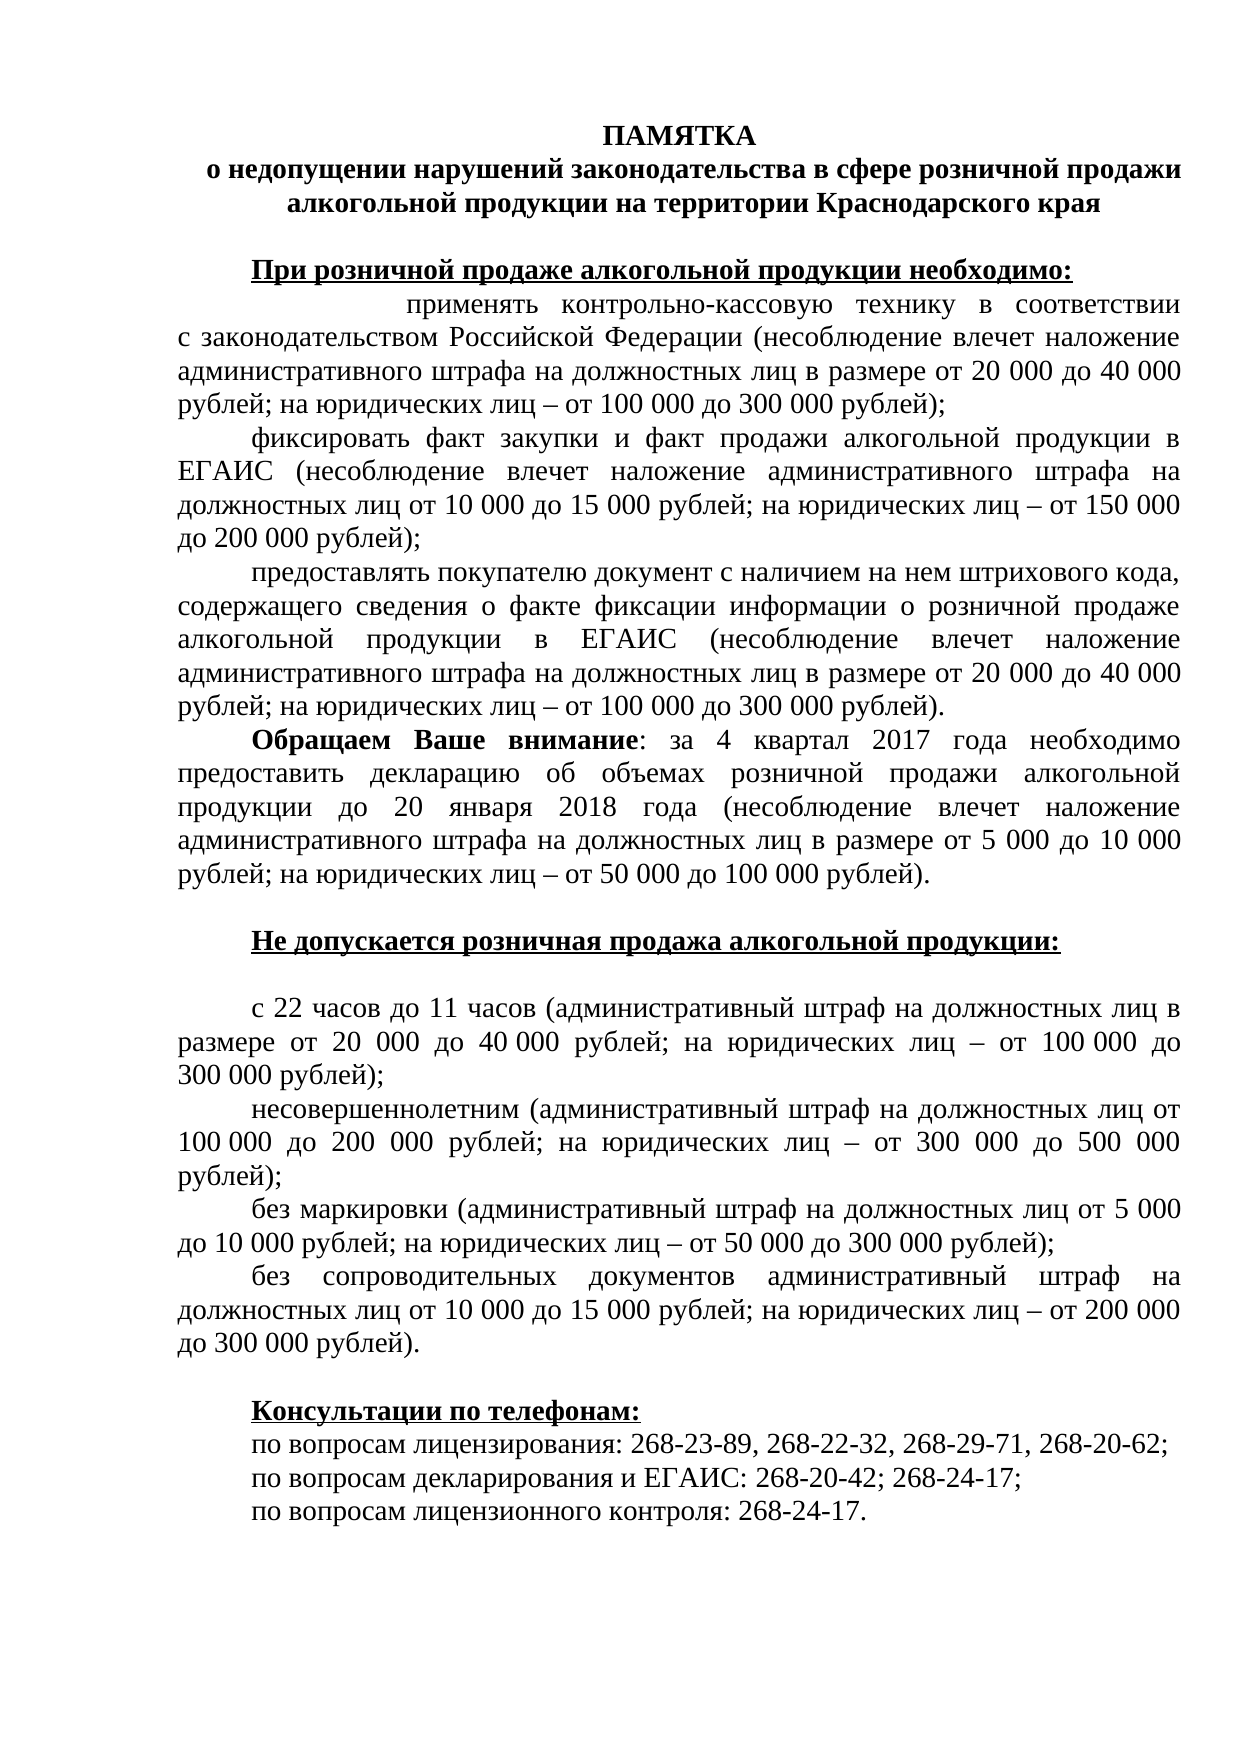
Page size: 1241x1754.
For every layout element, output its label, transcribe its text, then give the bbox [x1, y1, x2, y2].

text применять контрольно-кассовую технику в соответствии с законодательством Российской Федерации (несоблюдение влечет наложение административного штрафа на должностных лиц в размере от 20 000 до 40 000 рублей; на юридических лиц – от 100 000 до 300 000 рублей); [177, 286, 1181, 420]
text без маркировки (административный штраф на должностных лиц от 5 000 до 10 000 рублей; на юридических лиц – от 50 000 до 300 000 рублей); [177, 1191, 1181, 1258]
text предоставлять покупателю документ с наличием на нем штрихового кода, содержащего сведения о факте фиксации информации о розничной продаже алкогольной продукции в ЕГАИС (несоблюдение влечет наложение административного штрафа на должностных лиц в размере от 20 000 до 40 000 рублей; на юридических лиц – от 100 000 до 300 000 рублей). [177, 554, 1181, 722]
text ПАМЯТКА [177, 118, 1181, 152]
text При розничной продаже алкогольной продукции необходимо: [177, 252, 1181, 286]
text несовершеннолетним (административный штраф на должностных лиц от 100 000 до 200 000 рублей; на юридических лиц – от 300 000 до 500 000 рублей); [177, 1091, 1181, 1191]
text фиксировать факт закупки и факт продажи алкогольной продукции в ЕГАИС (несоблюдение влечет наложение административного штрафа на должностных лиц от 10 000 до 15 000 рублей; на юридических лиц – от 150 000 до 200 000 рублей); [177, 420, 1181, 554]
text по вопросам декларирования и ЕГАИС: 268-20-42; 268-24-17; [177, 1460, 1181, 1493]
text с 22 часов до 11 часов (административный штраф на должностных лиц в размере от 20 000 до 40 000 рублей; на юридических лиц – от 100 000 до 300 000 рублей); [177, 990, 1181, 1091]
text без сопроводительных документов административный штраф на должностных лиц от 10 000 до 15 000 рублей; на юридических лиц – от 200 000 до 300 000 рублей). [177, 1258, 1181, 1359]
text о недопущении нарушений законодательства в сфере розничной продажи алкогольной продукции на территории Краснодарского края [177, 152, 1211, 219]
text Обращаем Ваше внимание: за 4 квартал 2017 года необходимо предоставить декларацию об объемах розничной продажи алкогольной продукции до 20 января 2018 года (несоблюдение влечет наложение административного штрафа на должностных лиц в размере от 5 000 до 10 000 рублей; на юридических лиц – от 50 000 до 100 000 рублей). [177, 722, 1181, 889]
text Не допускается розничная продажа алкогольной продукции: [177, 923, 1181, 957]
text по вопросам лицензирования: 268-23-89, 268-22-32, 268-29-71, 268-20-62; [177, 1426, 1181, 1460]
text Консультации по телефонам: [177, 1393, 1181, 1426]
text по вопросам лицензионного контроля: 268-24-17. [177, 1493, 1181, 1527]
